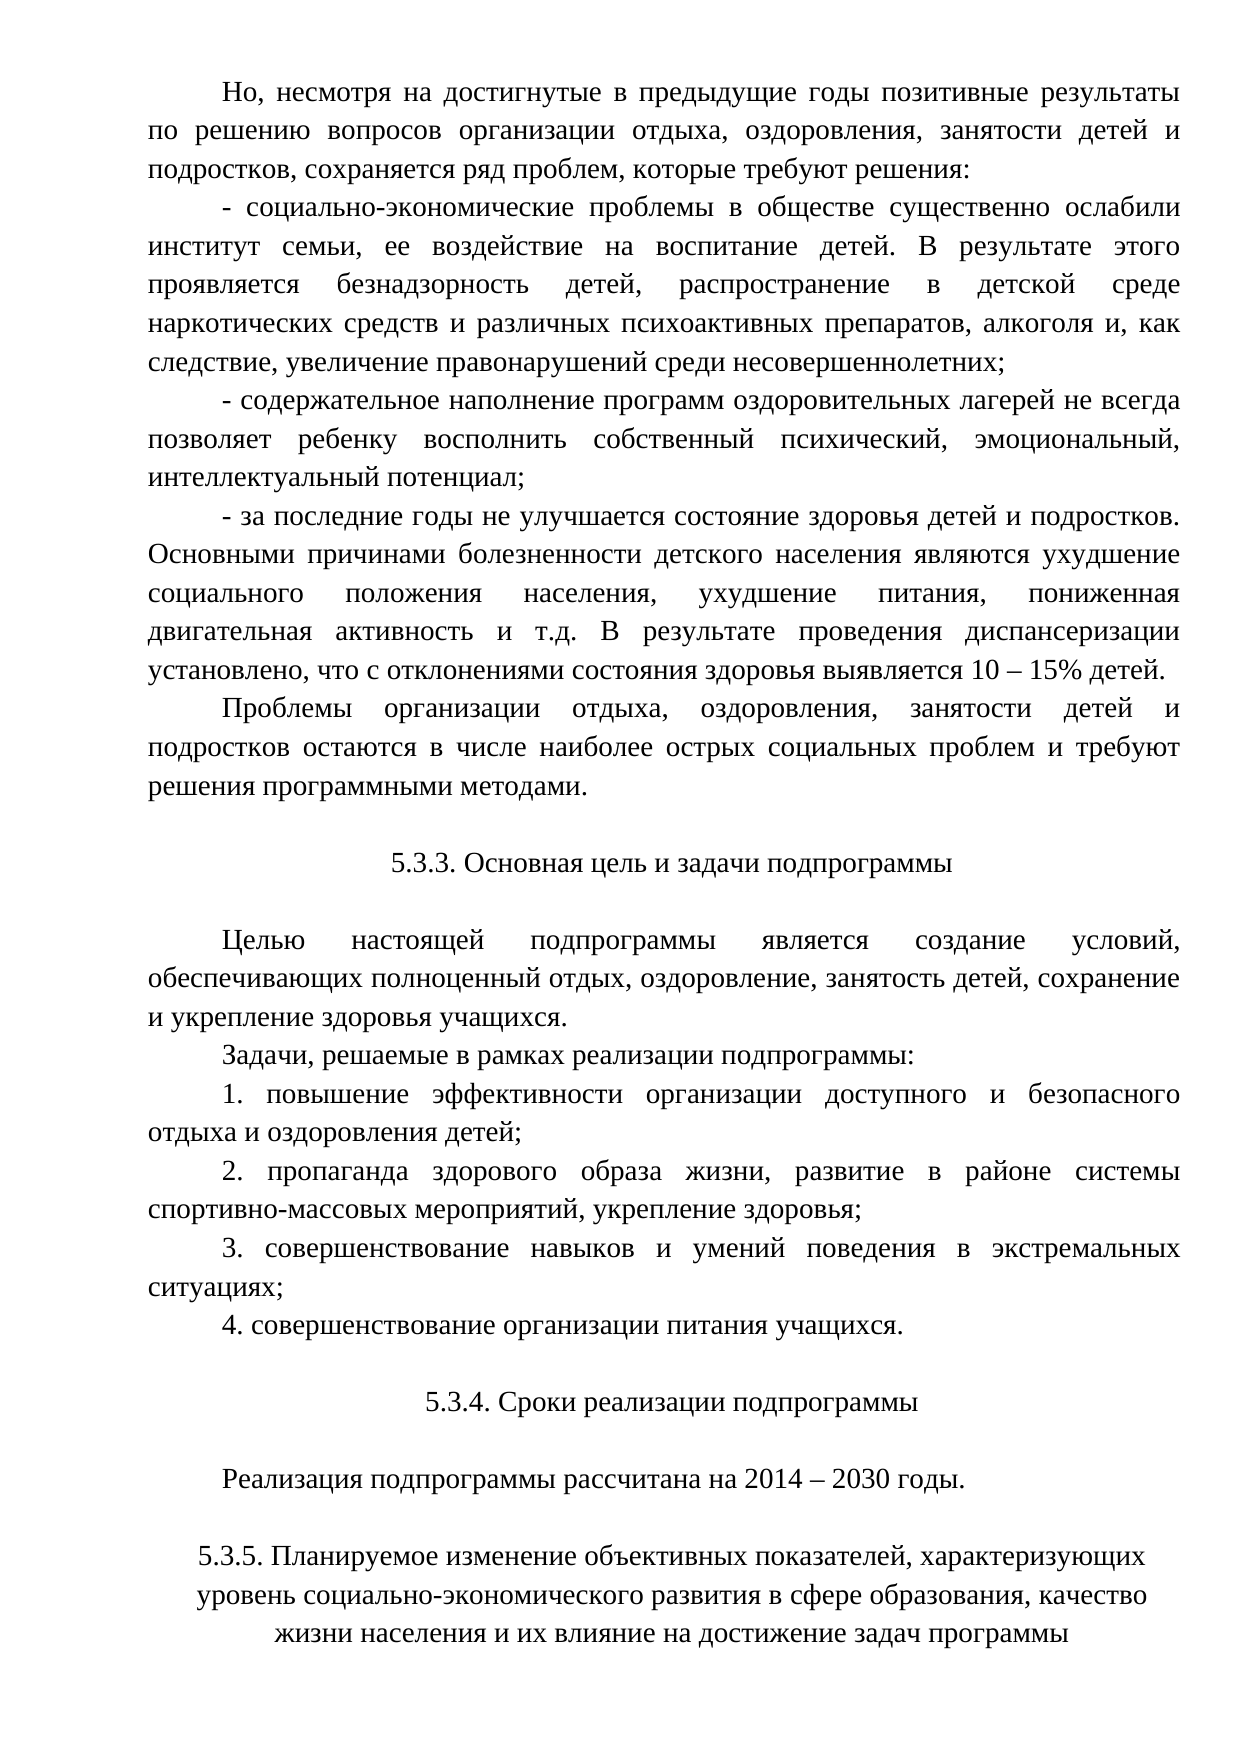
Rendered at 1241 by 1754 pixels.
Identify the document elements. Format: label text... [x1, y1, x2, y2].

text 5.3.3. Основная цель и задачи подпрограммы [162, 845, 1181, 878]
text - социально-экономические проблемы в обществе существенно ослабили институт семьи, ее воздействие на воспитание детей. В результате этого проявляется безнадзорность детей, распространение в детской среде наркотических средств и различных психоактивных препаратов, алкоголя и, как следствие, увеличение правонарушений среди несовершеннолетних; [148, 189, 1181, 377]
text 2. пропаганда здорового образа жизни, развитие в районе системы спортивно-массовых мероприятий, укрепление здоровья; [148, 1153, 1181, 1225]
text Целью настоящей подпрограммы является создание условий, обеспечивающих полноценный отдых, оздоровление, занятость детей, сохранение и укрепление здоровья учащихся. [148, 922, 1181, 1032]
text 5.3.4. Сроки реализации подпрограммы [162, 1384, 1181, 1418]
text Проблемы организации отдыха, оздоровления, занятости детей и подростков остаются в числе наиболее острых социальных проблем и требуют решения программными методами. [148, 691, 1181, 801]
text 5.3.5. Планируемое изменение объективных показателей, характеризующих уровень социально-экономического развития в сфере образования, качество жизни населения и их влияние на достижение задач программы [162, 1538, 1181, 1649]
text 1. повышение эффективности организации доступного и безопасного отдыха и оздоровления детей; [148, 1076, 1181, 1148]
text Реализация подпрограммы рассчитана на 2014 – 2030 годы. [148, 1461, 1181, 1495]
text 3. совершенствование навыков и умений поведения в экстремальных ситуациях; [148, 1230, 1181, 1302]
text - содержательное наполнение программ оздоровительных лагерей не всегда позволяет ребенку восполнить собственный психический, эмоциональный, интеллектуальный потенциал; [148, 382, 1181, 493]
text Но, несмотря на достигнутые в предыдущие годы позитивные результаты по решению вопросов организации отдыха, оздоровления, занятости детей и подростков, сохраняется ряд проблем, которые требуют решения: [148, 74, 1181, 184]
text 4. совершенствование организации питания учащихся. [148, 1307, 1181, 1341]
text Задачи, решаемые в рамках реализации подпрограммы: [148, 1037, 1181, 1071]
text - за последние годы не улучшается состояние здоровья детей и подростков. Основными причинами болезненности детского населения являются ухудшение социального положения населения, ухудшение питания, пониженная двигательная активность и т.д. В результате проведения диспансеризации установлено, что с отклонениями состояния здоровья выявляется 10 – 15% детей. [148, 498, 1181, 686]
